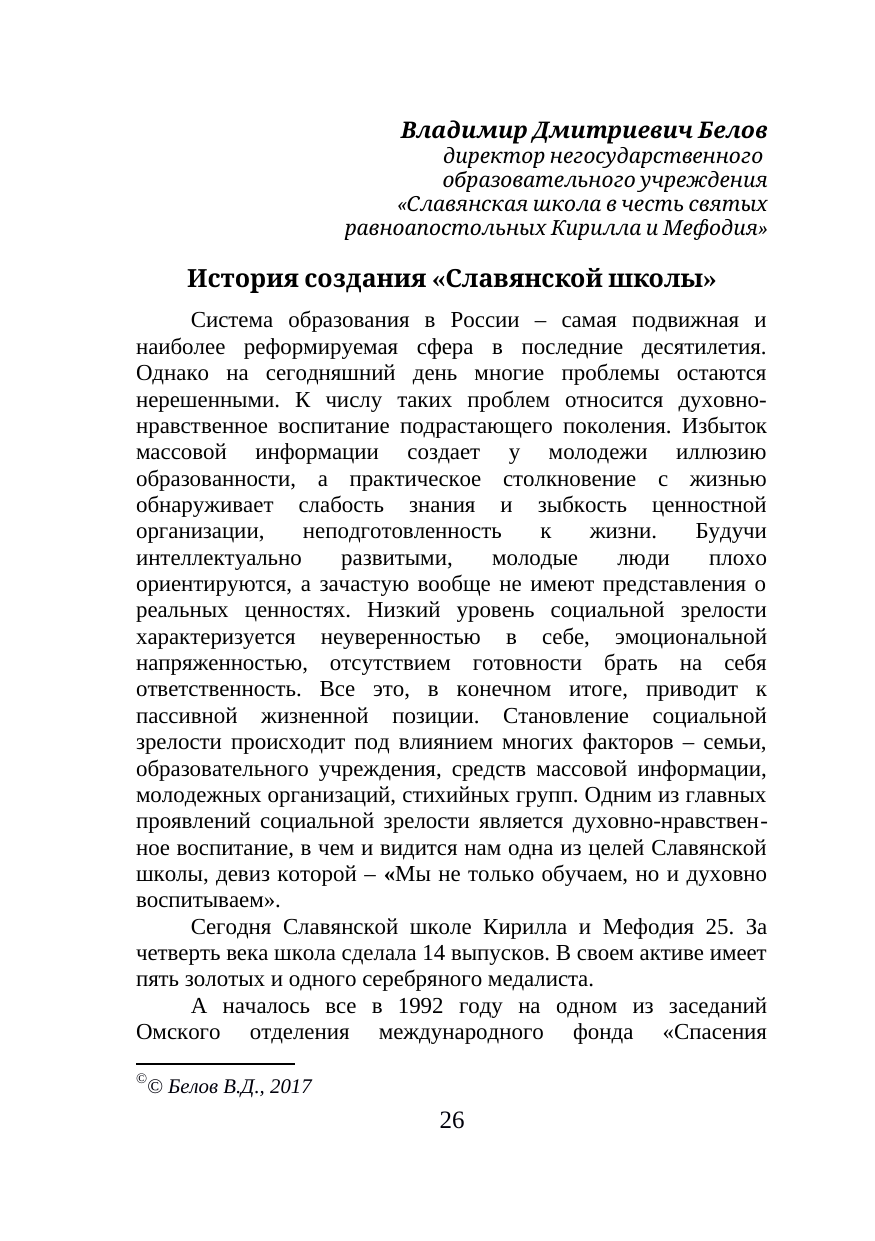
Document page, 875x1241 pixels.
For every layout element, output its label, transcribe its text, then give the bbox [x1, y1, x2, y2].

text История создания «Славянской школы» [136, 265, 768, 294]
text ©Владимир Дмитриевич Белов [136, 118, 768, 144]
text Сегодня Славянской школе Кирилла и Мефодия 25. За четверть века школа сделала 14 выпусков. В своем активе имеет пять золотых и одного серебряного медалиста. [136, 913, 768, 992]
text директор негосударственного образовательного учреждения «Славянская школа в честь святых [136, 144, 768, 216]
text Система образования в России – самая подвижная и наиболее реформируемая сфера в последние десятилетия. Однако на сегодняшний день многие проблемы остаются нерешенными. К числу таких проблем относится духовно-нравственное воспитание подрастающего поколения. Избыток массовой информации создает у молодежи иллюзию образованности, а практическое столкновение с жизнью обнаруживает слабость знания и зыбкость ценностной организации, неподготовленность к жизни. Будучи интеллектуально развитыми, молодые люди плохо ориентируются, а зачастую вообще не имеют представления о реальных ценностях. Низкий уровень социальной зрелости характеризуется неуверенностью в себе, эмоциональной напряженностью, отсутствием готовности брать на себя ответственность. Все это, в конечном итоге, приводит к пассивной жизненной позиции. Становление социальной зрелости происходит под влиянием многих факторов – семьи, образовательного учреждения, средств массовой информации, молодежных организаций, стихийных групп. Одним из главных проявлений социальной зрелости является духовно-нравственное воспитание, в чем и видится нам одна из целей Славянской школы, девиз которой – «Мы не только обучаем, но и духовно воспитываем». [136, 307, 768, 913]
text равноапостольных Кирилла и Мефодия» [136, 216, 768, 240]
